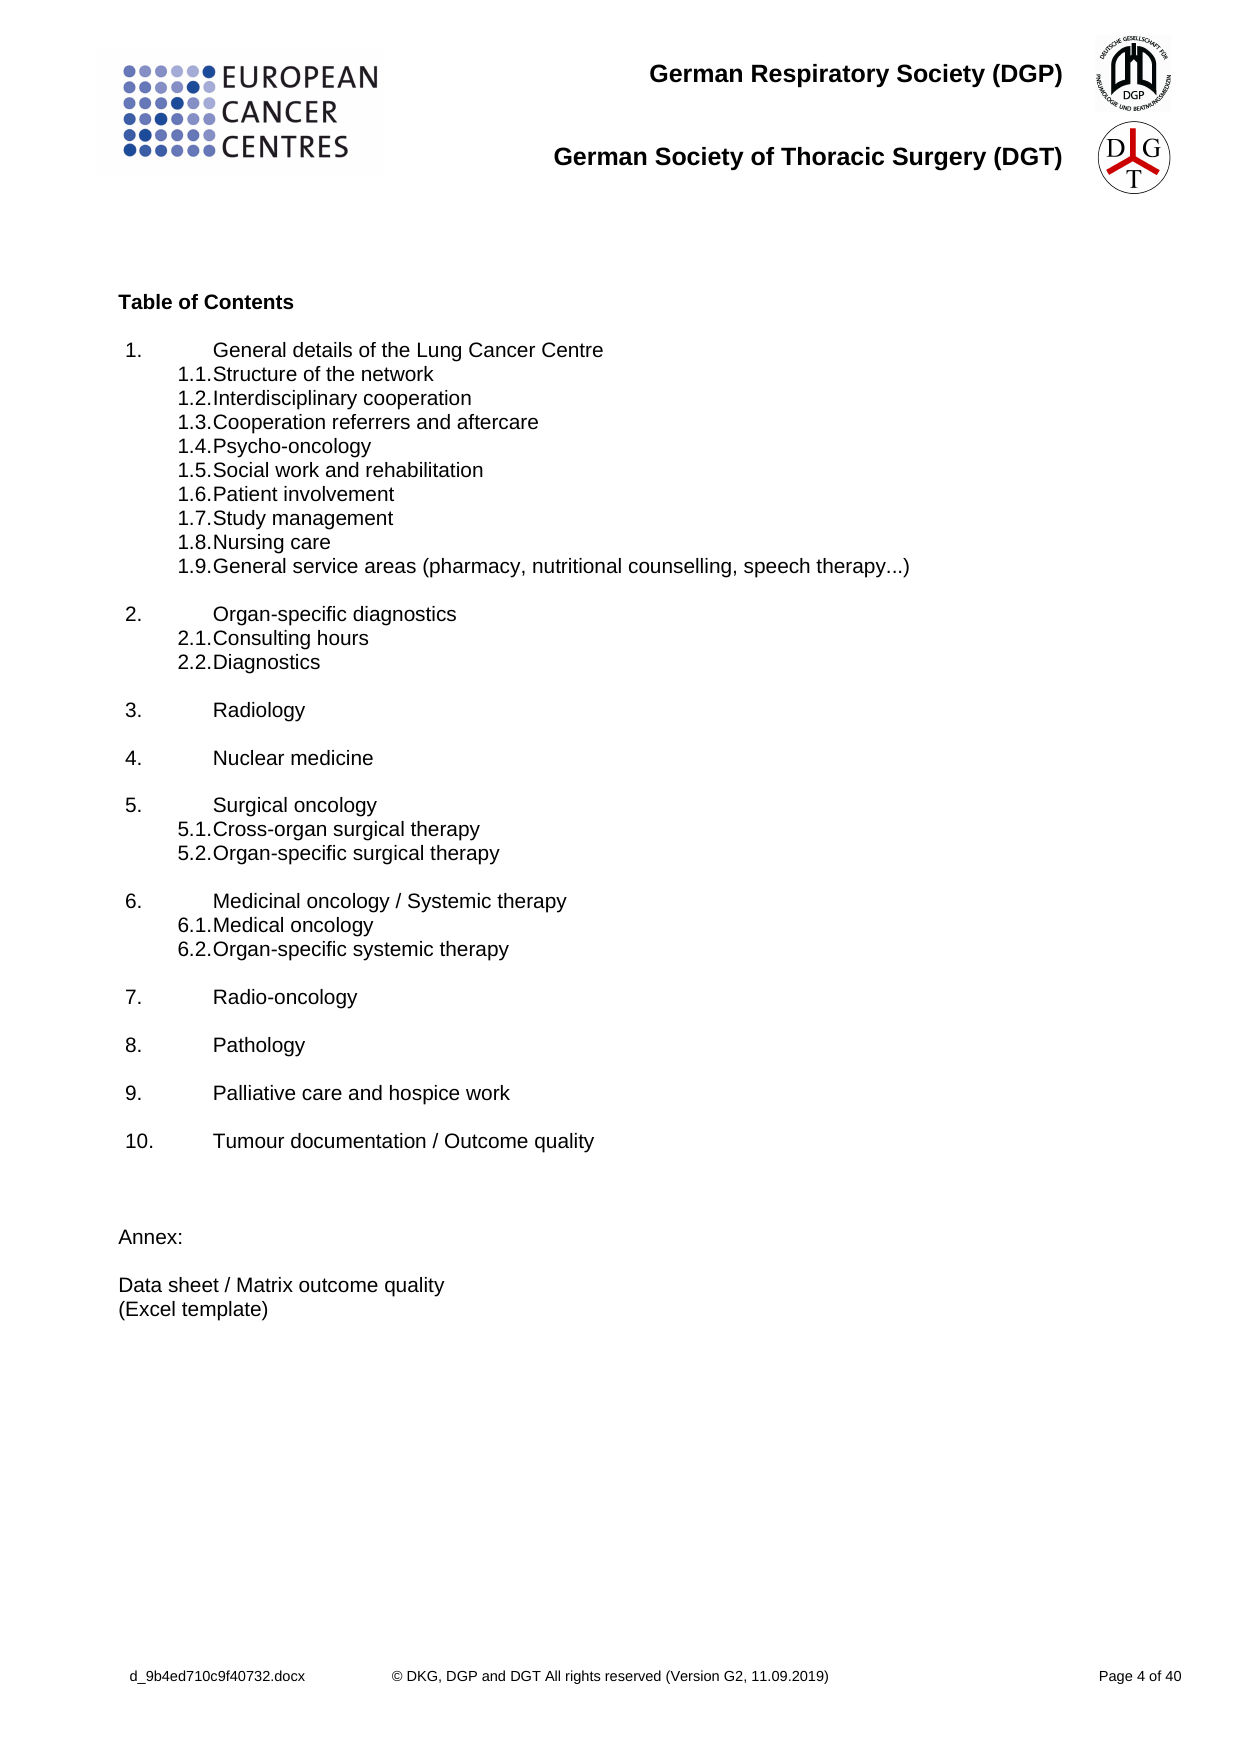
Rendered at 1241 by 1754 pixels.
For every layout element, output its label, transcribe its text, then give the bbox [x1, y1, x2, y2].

list Medical oncology [177, 913, 1122, 937]
list Nuclear medicine [118, 745, 1122, 769]
list Radiology [118, 697, 1122, 721]
text Data sheet / Matrix outcome quality (Excel template) [118, 1272, 1122, 1320]
list Psycho-oncology [148, 434, 1122, 458]
text Annex: [118, 1224, 1122, 1248]
list Cross-organ surgical therapy [162, 817, 1122, 841]
list Pathology [118, 1033, 1122, 1057]
list Nursing care [148, 530, 1122, 554]
picture [1095, 35, 1172, 112]
list Palliative care and hospice work [118, 1081, 1122, 1105]
list Tumour documentation / Outcome quality [118, 1129, 1122, 1153]
list Organ-specific diagnostics [118, 602, 1122, 626]
list Organ-specific surgical therapy [162, 841, 1122, 865]
list Structure of the network [148, 362, 1122, 386]
list Surgical oncology [118, 793, 1122, 817]
list Patient involvement [148, 482, 1122, 506]
list Radio-oncology [118, 985, 1122, 1009]
list Consulting hours [177, 626, 1122, 649]
picture [1090, 121, 1177, 195]
list Study management [148, 506, 1122, 530]
list Organ-specific systemic therapy [177, 937, 1122, 961]
picture [96, 49, 385, 174]
list Interdisciplinary cooperation [148, 386, 1122, 410]
list Social work and rehabilitation [148, 458, 1122, 482]
list Medicinal oncology / Systemic therapy [118, 889, 1122, 913]
list General details of the Lung Cancer Centre [118, 338, 1122, 362]
list General service areas (pharmacy, nutritional counselling, speech therapy...) [148, 554, 1122, 578]
list Diagnostics [177, 649, 1122, 673]
list Cooperation referrers and aftercare [148, 410, 1122, 434]
text Table of Contents [118, 290, 1122, 314]
